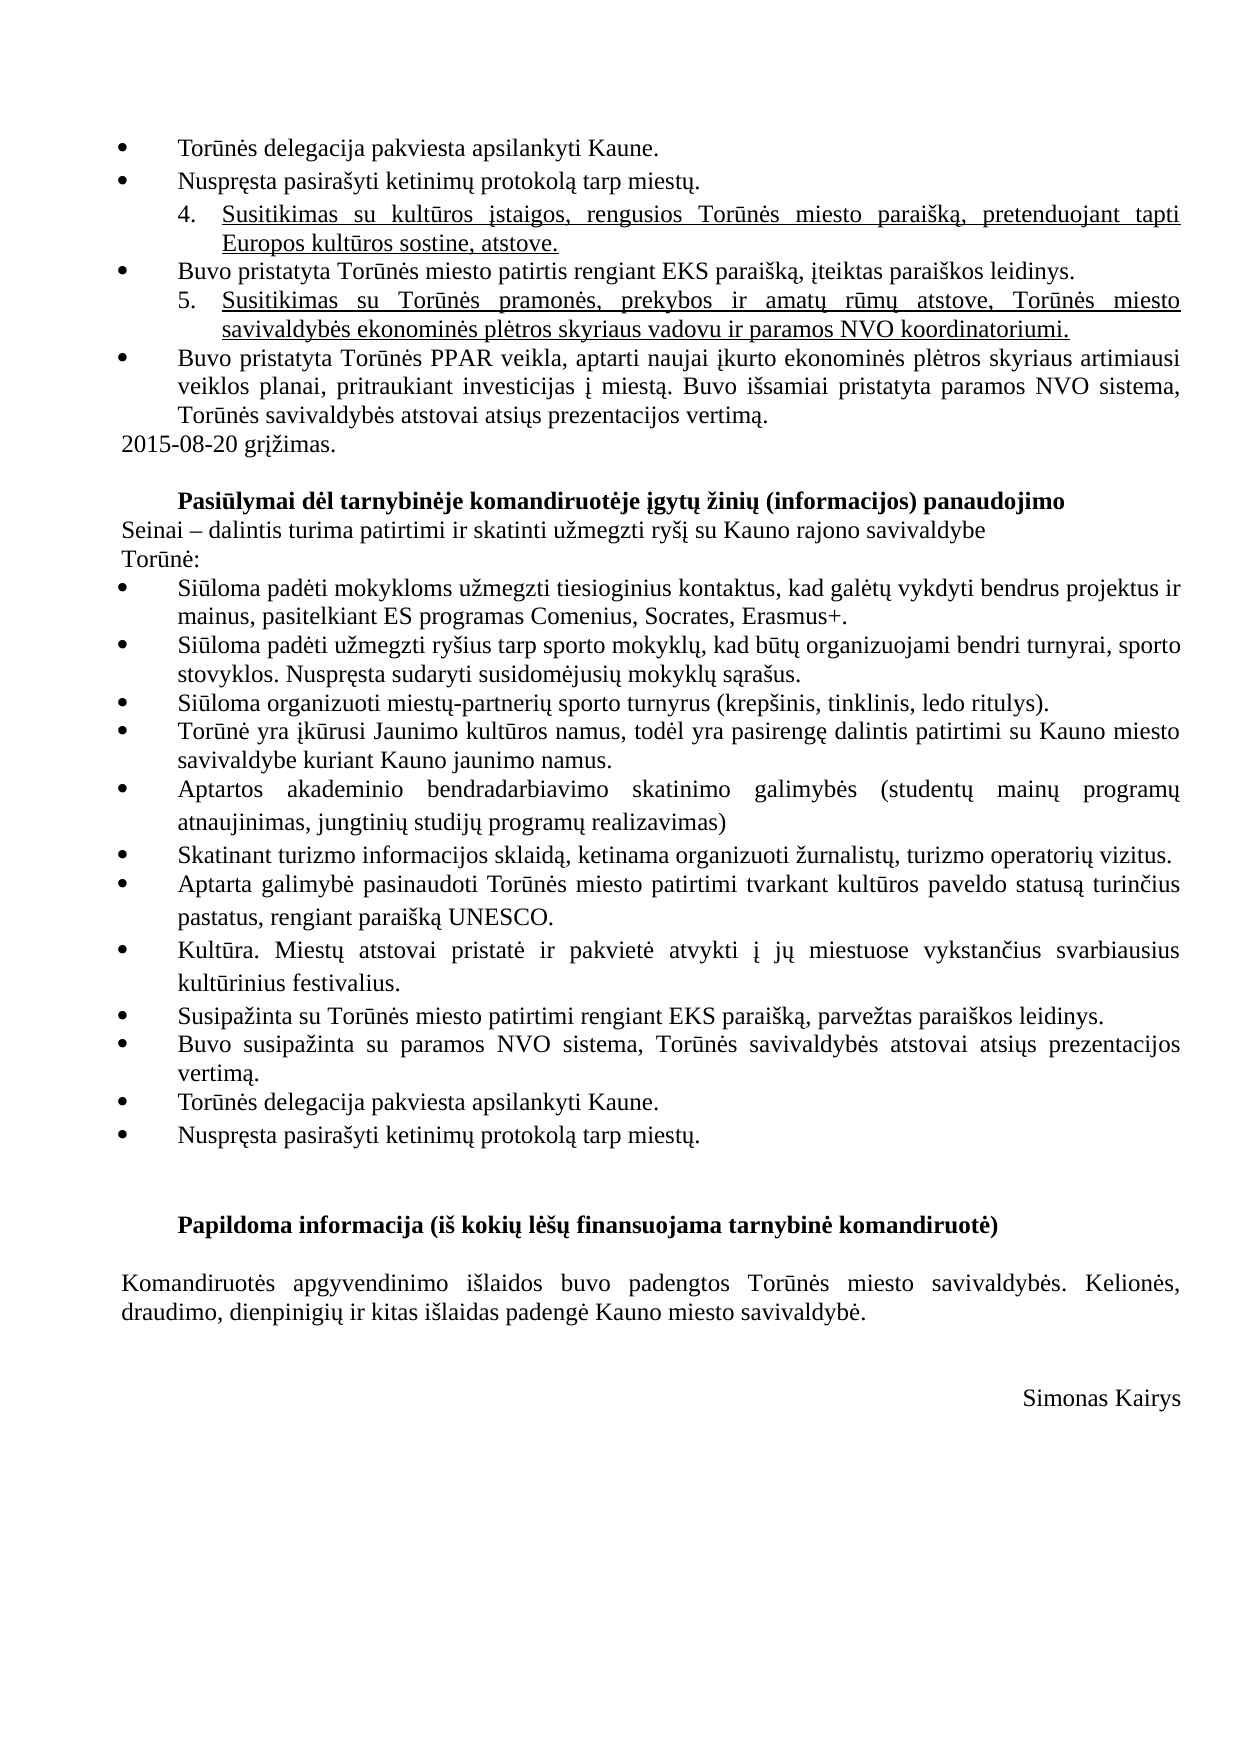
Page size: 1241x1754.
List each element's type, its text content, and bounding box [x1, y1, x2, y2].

list Kultūra. Miestų atstovai pristatė ir pakvietė atvykti į jų miestuose vykstančius svarbiausius kultūrinius festivalius. [118, 935, 1181, 997]
list Buvo pristatyta Torūnės PPAR veikla, aptarti naujai įkurto ekonominės plėtros skyriaus artimiausi veiklos planai, pritraukiant investicijas į miestą. Buvo išsamiai pristatyta paramos NVO sistema, Torūnės savivaldybės atstovai atsiųs prezentacijos vertimą. [118, 343, 1181, 429]
list Nuspręsta pasirašyti ketinimų protokolą tarp miestų. [118, 1120, 1181, 1149]
list Skatinant turizmo informacijos sklaidą, ketinama organizuoti žurnalistų, turizmo operatorių vizitus. [118, 840, 1181, 869]
text Komandiruotės apgyvendinimo išlaidos buvo padengtos Torūnės miesto savivaldybės. Kelionės, draudimo, dienpinigių ir kitas išlaidas padengė Kauno miesto savivaldybė. [121, 1268, 1181, 1326]
list Siūloma padėti mokykloms užmegzti tiesioginius kontaktus, kad galėtų vykdyti bendrus projektus ir mainus, pasitelkiant ES programas Comenius, Socrates, Erasmus+. [118, 573, 1181, 630]
list Torūnė yra įkūrusi Jaunimo kultūros namus, todėl yra pasirengę dalintis patirtimi su Kauno miesto savivaldybe kuriant Kauno jaunimo namus. [118, 716, 1181, 774]
list Torūnės delegacija pakviesta apsilankyti Kaune. [118, 1087, 1181, 1116]
text 2015-08-20 grįžimas. [121, 429, 1181, 458]
text Pasiūlymai dėl tarnybinėje komandiruotėje įgytų žinių (informacijos) panaudojimo [121, 486, 1181, 515]
list Aptarta galimybė pasinaudoti Torūnės miesto patirtimi tvarkant kultūros paveldo statusą turinčius pastatus, rengiant paraišką UNESCO. [118, 869, 1181, 931]
list Buvo susipažinta su paramos NVO sistema, Torūnės savivaldybės atstovai atsiųs prezentacijos vertimą. [118, 1029, 1181, 1087]
list Susitikimas su Torūnės pramonės, prekybos ir amatų rūmų atstove, Torūnės miesto savivaldybės ekonominės plėtros skyriaus vadovu ir paramos NVO koordinatoriumi. [177, 285, 1181, 343]
list Siūloma padėti užmegzti ryšius tarp sporto mokyklų, kad būtų organizuojami bendri turnyrai, sporto stovyklos. Nuspręsta sudaryti susidomėjusių mokyklų sąrašus. [118, 630, 1181, 688]
text Simonas Kairys [121, 1383, 1181, 1412]
list Aptartos akademinio bendradarbiavimo skatinimo galimybės (studentų mainų programų atnaujinimas, jungtinių studijų programų realizavimas) [118, 774, 1181, 836]
list Susitikimas su kultūros įstaigos, rengusios Torūnės miesto paraišką, pretenduojant tapti Europos kultūros sostine, atstove. [177, 199, 1181, 256]
list Torūnės delegacija pakviesta apsilankyti Kaune. [118, 133, 1181, 162]
list Susipažinta su Torūnės miesto patirtimi rengiant EKS paraišką, parvežtas paraiškos leidinys. [118, 1001, 1181, 1029]
list Buvo pristatyta Torūnės miesto patirtis rengiant EKS paraišką, įteiktas paraiškos leidinys. [118, 256, 1181, 285]
text Papildoma informacija (iš kokių lėšų finansuojama tarnybinė komandiruotė) [121, 1211, 1181, 1239]
list Siūloma organizuoti miestų-partnerių sporto turnyrus (krepšinis, tinklinis, ledo ritulys). [118, 688, 1181, 716]
list Nuspręsta pasirašyti ketinimų protokolą tarp miestų. [118, 166, 1181, 195]
text Seinai – dalintis turima patirtimi ir skatinti užmegzti ryšį su Kauno rajono savivaldybe [121, 515, 1181, 544]
text Torūnė: [121, 544, 1181, 573]
